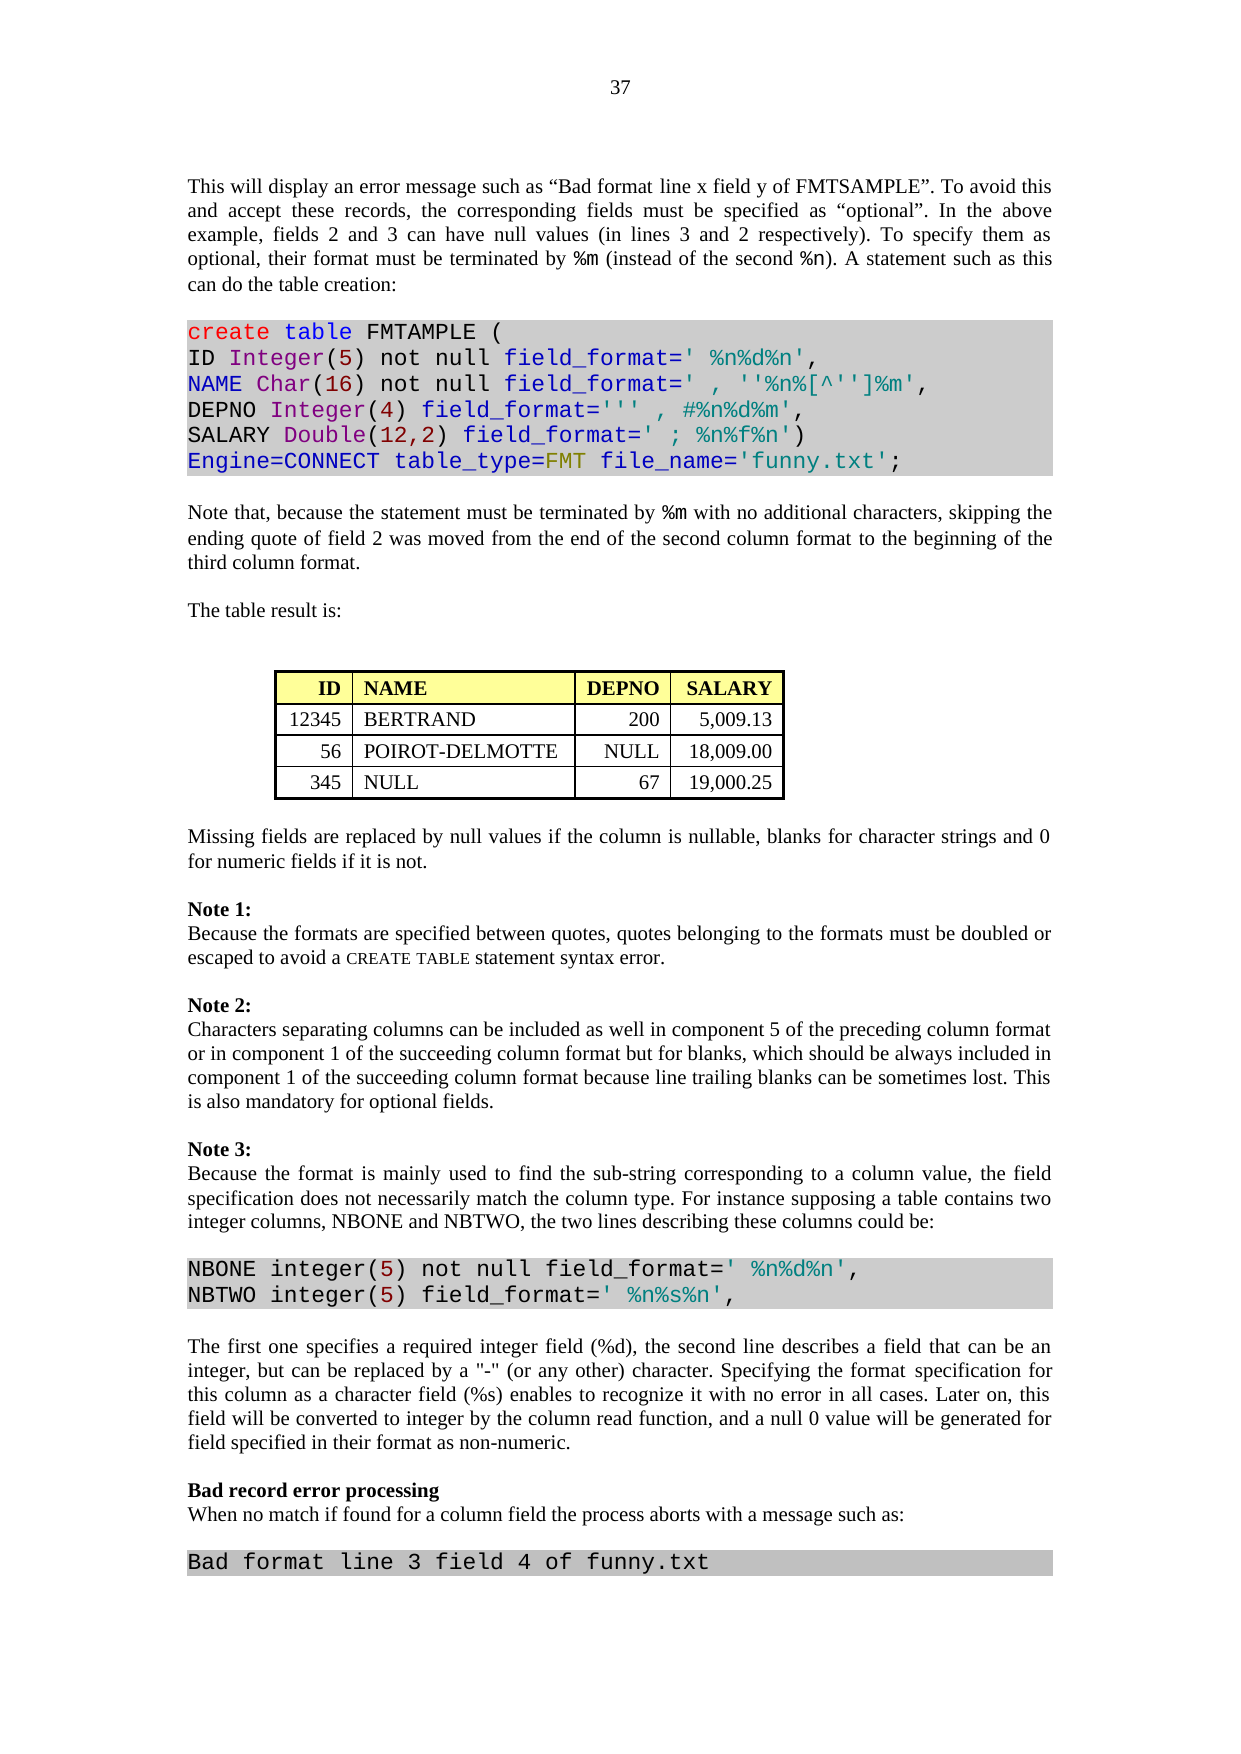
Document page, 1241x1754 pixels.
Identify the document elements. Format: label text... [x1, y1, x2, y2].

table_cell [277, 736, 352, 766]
text Characters separating columns can be included as well in component 5 of the preceding column format or in component 1 of the succeeding column format but for blanks, which should be always included in component 1 of the succeeding column format because line trailing blanks can be sometimes lost. This is also mandatory for optional fields. [187, 1017, 1053, 1113]
text When no match if found for a column field the process aborts with a message such as: [187, 1502, 1053, 1526]
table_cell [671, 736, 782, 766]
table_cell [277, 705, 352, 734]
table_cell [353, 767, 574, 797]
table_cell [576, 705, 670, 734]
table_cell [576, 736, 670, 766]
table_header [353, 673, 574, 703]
text Missing fields are replaced by null values if the column is nullable, blanks for character strings and 0 for numeric fields if it is not. [187, 824, 1053, 873]
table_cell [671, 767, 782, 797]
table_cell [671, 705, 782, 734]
text create table FMTAMPLE ( [187, 320, 1053, 346]
text Note that, because the statement must be terminated by %m with no additional characters, skipping the ending quote of field 2 was moved from the end of the second column format to the beginning of the third column format. [187, 500, 1053, 574]
subtitle Bad record error processing [187, 1478, 1053, 1502]
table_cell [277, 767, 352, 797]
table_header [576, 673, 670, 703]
text Engine=CONNECT table_type=FMT file_name='funny.txt'; [187, 450, 1053, 476]
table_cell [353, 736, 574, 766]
text DEPNO Integer(4) field_format=''' , #%n%d%m', [187, 398, 1053, 424]
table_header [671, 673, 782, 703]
text Because the format is mainly used to find the sub-string corresponding to a column value, the field specification does not necessarily match the column type. For instance supposing a table contains two integer columns, NBONE and NBTWO, the two lines describing these columns could be: [187, 1161, 1053, 1233]
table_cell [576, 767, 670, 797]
text ID Integer(5) not null field_format=' %n%d%n', [187, 346, 1053, 372]
text Bad format line 3 field 4 of funny.txt [187, 1550, 1053, 1576]
text NAME Char(16) not null field_format=' , ''%n%[^'']%m', [187, 372, 1053, 398]
text SALARY Double(12,2) field_format=' ; %n%f%n') [187, 424, 1053, 450]
text The table result is: [187, 598, 1053, 622]
text NBTWO integer(5) field_format=' %n%s%n', [187, 1283, 1053, 1309]
text This will display an error message such as “Bad format line x field y of FMTSAMPLE”. To avoid this and accept these records, the corresponding fields must be specified as “optional”. In the above example, fields 2 and 3 can have null values (in lines 3 and 2 respectively). To specify them as optional, their format must be terminated by %m (instead of the second %n). A statement such as this can do the table creation: [187, 174, 1053, 296]
text Note 3: [187, 1137, 1053, 1161]
text Note 2: [187, 993, 1053, 1017]
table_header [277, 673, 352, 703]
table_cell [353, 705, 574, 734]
text NBONE integer(5) not null field_format=' %n%d%n', [187, 1258, 1053, 1283]
text Because the formats are specified between quotes, quotes belonging to the formats must be doubled or escaped to avoid a create table statement syntax error. [187, 921, 1053, 969]
text The first one specifies a required integer field (%d), the second line describes a field that can be an integer, but can be replaced by a "-" (or any other) character. Specifying the format specification for this column as a character field (%s) enables to recognize it with no error in all cases. Later on, this field will be converted to integer by the column read function, and a null 0 value will be generated for field specified in their format as non-numeric. [187, 1333, 1053, 1454]
text Note 1: [187, 897, 1053, 921]
